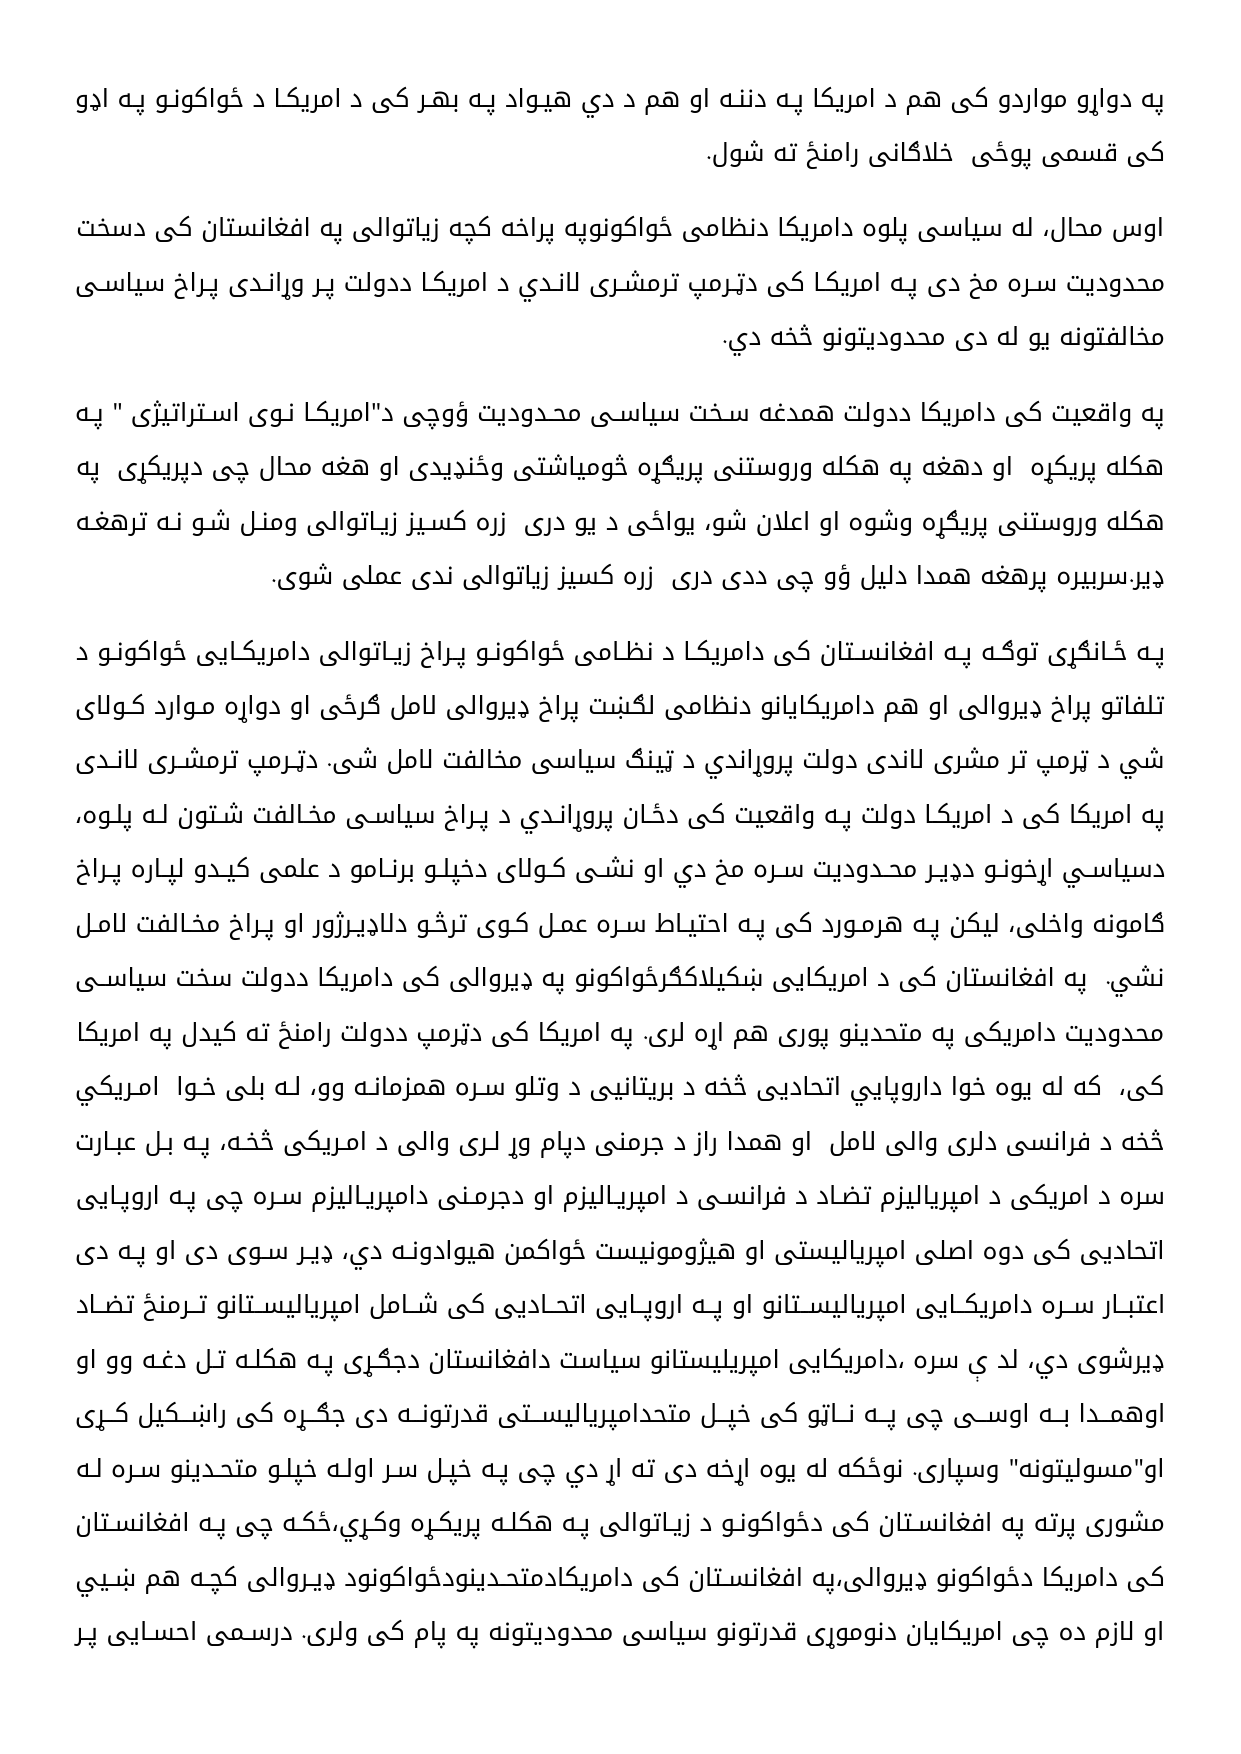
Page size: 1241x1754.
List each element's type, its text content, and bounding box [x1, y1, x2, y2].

text په واقعیت کی دامریکا ددولت همدغه سخت سیاسی محدودیت ؤوچی د"امریکا نوی استراتیژی " په هکله پریکړه او دهغه په هکله وروستنی پریګړه څومیاشتی وځنډیدی او هغه محال چی دپریکړی په هکله وروستنی پریګړه وشوه او اعلان شو، یواځی د یو دری زره کسیز زیاتوالی ومنل شو نه ترهغه ډیر.سربیره پرهغه همدا دلیل ؤو چی ددی دری زره کسیز زیاتوالی ندی عملی شوی. [75, 389, 1165, 600]
text اوس محال، له سیاسی پلوه دامریکا دنظامی ځواکونوپه پراخه کچه زیاتوالی په افغانستان کی دسخت محدودیت سره مخ دی په امریکا کی دټرمپ ترمشری لاندي د امریکا ددولت پر وړاندی پراخ سیاسی مخالفتونه یو له دی محدودیتونو څخه دي. [75, 205, 1165, 361]
text په دواړو مواردو کی هم د امریکا په دننه او هم د دي هیواد په بهر کی د امریکا د ځواکونو په اډو کی قسمی پوځی خلاګانی رامنځ ته شول. [75, 75, 1165, 177]
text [75, 628, 1165, 1656]
